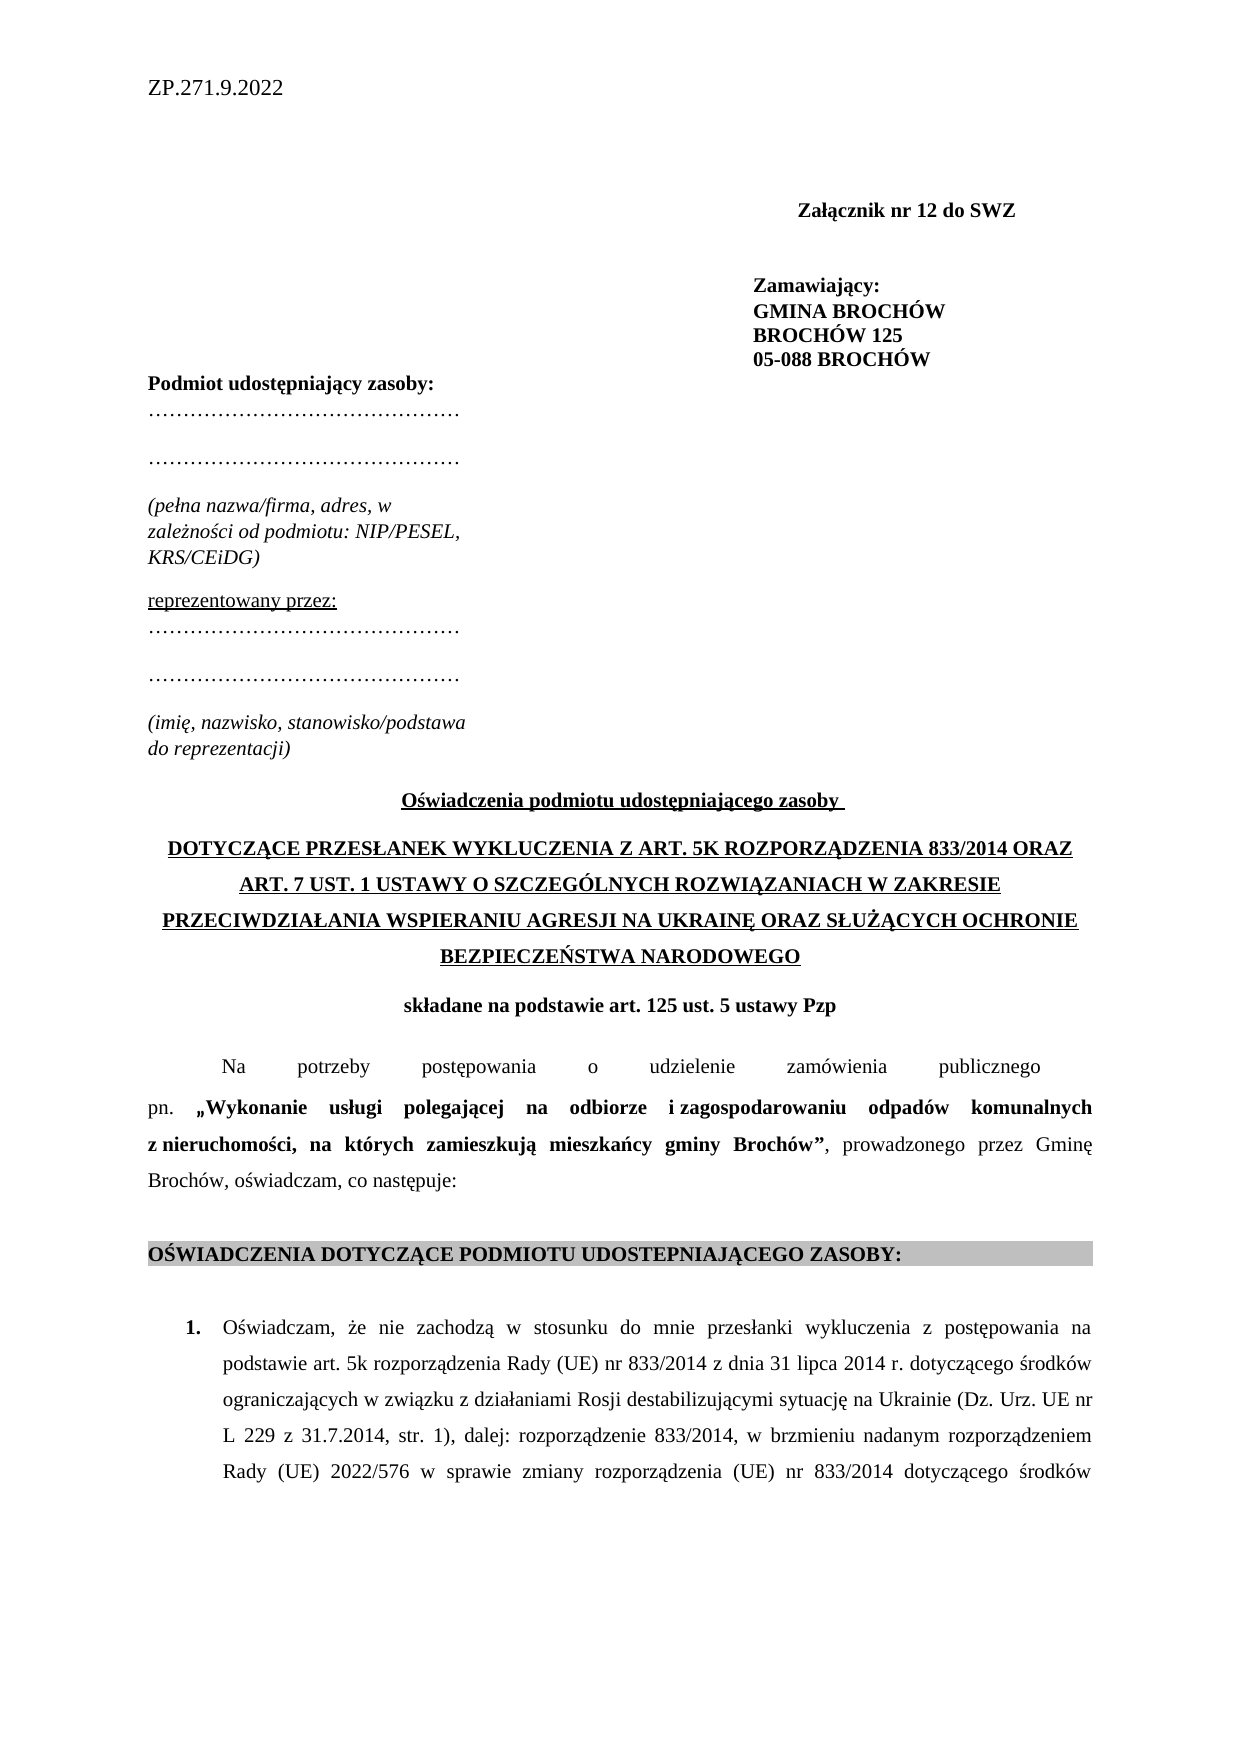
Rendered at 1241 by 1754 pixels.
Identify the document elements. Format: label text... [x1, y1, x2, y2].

text Załącznik nr 12 do SWZ [723, 198, 1093, 222]
text Oświadczenia podmiotu udostępniającego zasoby [148, 788, 1093, 812]
text reprezentowany przez: [148, 588, 1093, 612]
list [185, 1315, 1093, 1483]
text 05-088 BROCHÓW [694, 347, 1093, 371]
text ……………………………………………………………………………… [148, 613, 472, 686]
text BROCHÓW 125 [679, 323, 1093, 347]
text OŚWIADCZENIA DOTYCZĄCE PODMIOTU UDOSTEPNIAJĄCEGO ZASOBY: [148, 1241, 1093, 1266]
text Zamawiający: [679, 273, 1093, 297]
text DOTYCZĄCE PRZESŁANEK WYKLUCZENIA Z ART. 5K ROZPORZĄDZENIA 833/2014 ORAZ ART. 7 UST. 1 USTAWY o szczególnych rozwiązaniach w zakresie przeciwdziałania wspieraniu agresji na Ukrainę oraz służących ochronie bezpieczeństwa narodowego [148, 836, 1093, 968]
text Podmiot udostępniający zasoby: [148, 371, 1093, 395]
text Na potrzeby postępowania o udzielenie zamówienia publicznego pn. „Wykonanie usługi polegającej na odbiorze i zagospodarowaniu odpadów komunalnych z nieruchomości, na których zamieszkują mieszkańcy gminy Brochów”, prowadzonego przez Gminę Brochów, oświadczam, co następuje: [148, 1054, 1093, 1192]
text składane na podstawie art. 125 ust. 5 ustawy Pzp [148, 993, 1093, 1017]
text ……………………………………………………………………………… [148, 397, 472, 469]
text (imię, nazwisko, stanowisko/podstawa do reprezentacji) [148, 710, 472, 760]
text (pełna nazwa/firma, adres, w zależności od podmiotu: NIP/PESEL, KRS/CEiDG) [148, 493, 472, 569]
text GMINA BROCHÓW [694, 299, 1093, 323]
